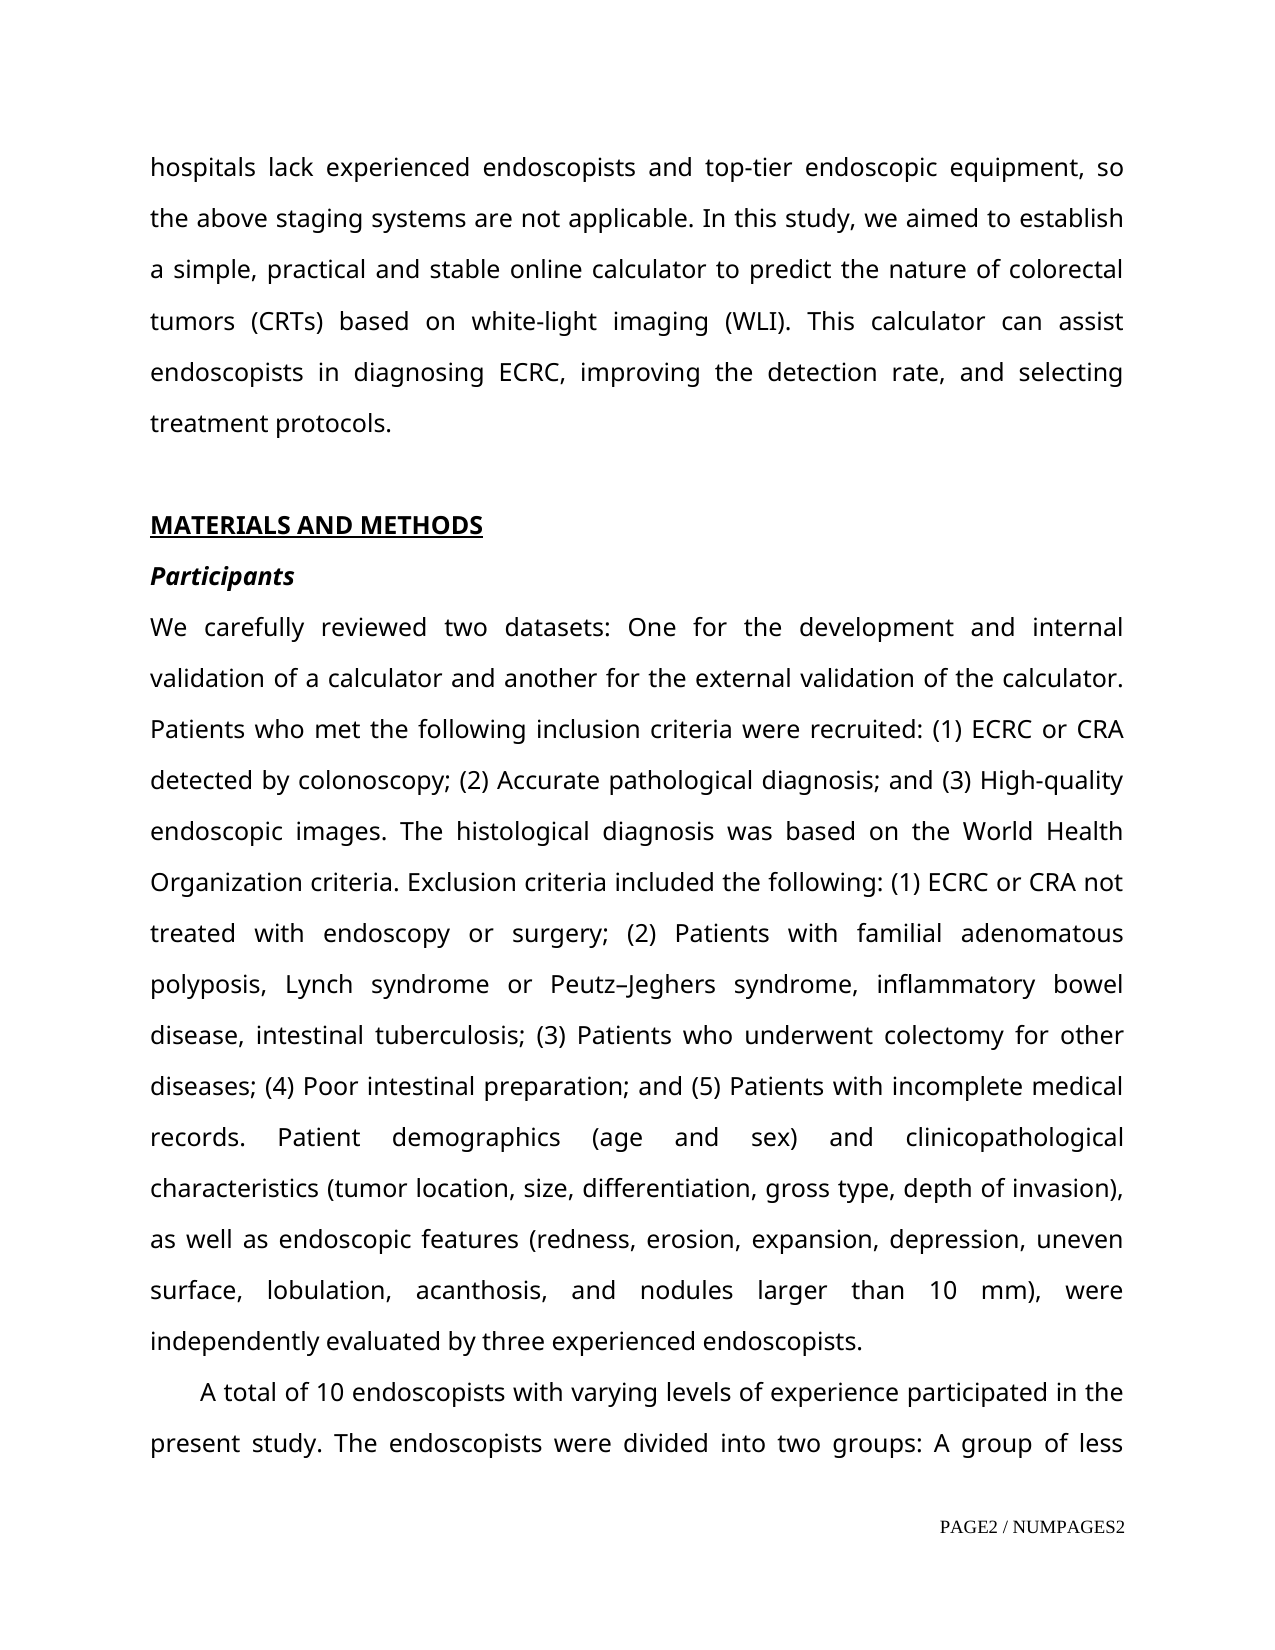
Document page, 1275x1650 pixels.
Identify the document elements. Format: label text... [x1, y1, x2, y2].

text MATERIALS AND METHODS [150, 507, 1125, 541]
text We carefully reviewed two datasets: One for the development and internal validation of a calculator and another for the external validation of the calculator. Patients who met the following inclusion criteria were recruited: (1) ECRC or CRA detected by colonoscopy; (2) Accurate pathological diagnosis; and (3) High-quality endoscopic images. The histological diagnosis was based on the World Health Organization criteria. Exclusion criteria included the following: (1) ECRC or CRA not treated with endoscopy or surgery; (2) Patients with familial adenomatous polyposis, Lynch syndrome or Peutz–Jeghers syndrome, inflammatory bowel disease, intestinal tuberculosis; (3) Patients who underwent colectomy for other diseases; (4) Poor intestinal preparation; and (5) Patients with incomplete medical records. Patient demographics (age and sex) and clinicopathological characteristics (tumor location, size, differentiation, gross type, depth of invasion), as well as endoscopic features (redness, erosion, expansion, depression, uneven surface, lobulation, acanthosis, and nodules larger than 10 mm), were independently evaluated by three experienced endoscopists. [150, 609, 1125, 1358]
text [150, 1375, 1125, 1460]
text Participants [150, 558, 1125, 592]
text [150, 150, 1125, 439]
